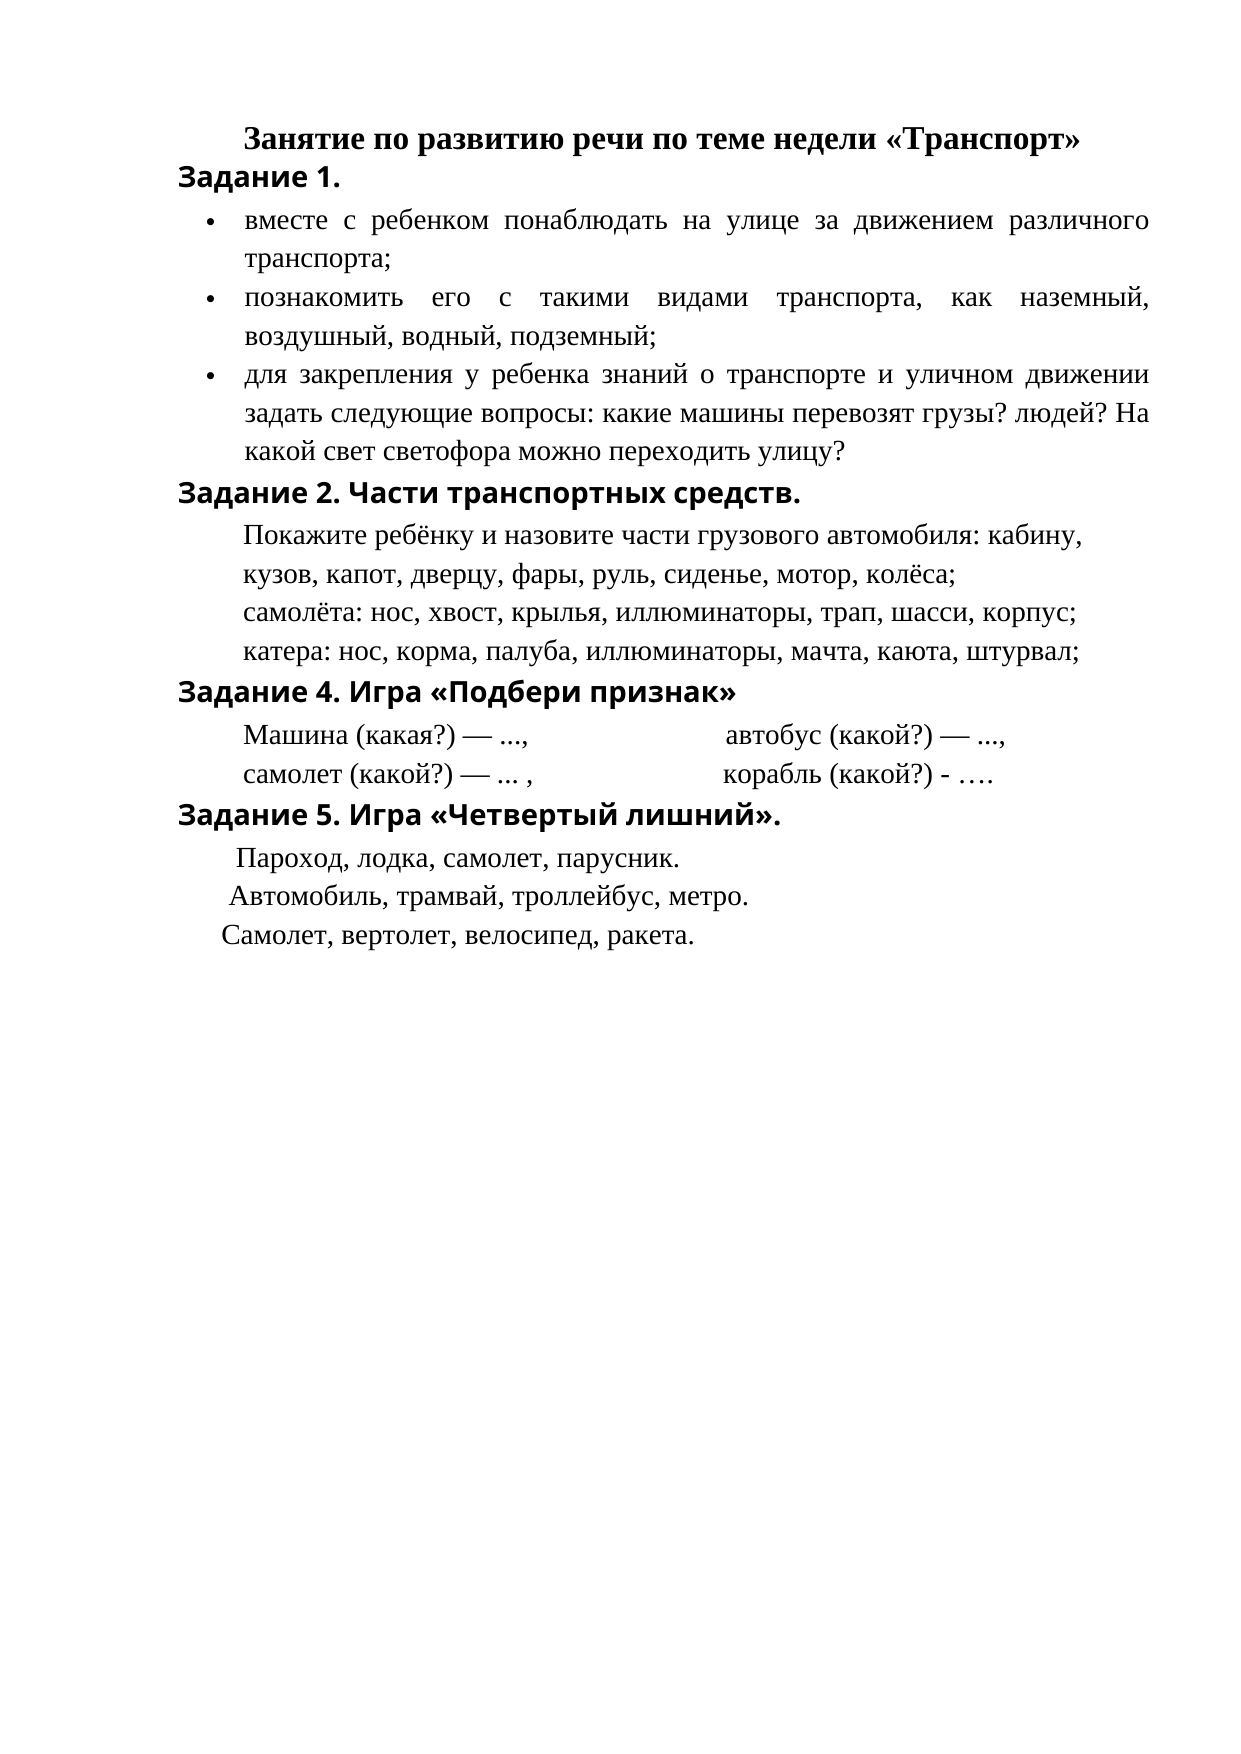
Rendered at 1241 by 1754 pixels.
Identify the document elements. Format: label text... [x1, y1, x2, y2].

text катера: нос, корма, палуба, иллюминаторы, мачта, каюта, штурвал; [177, 633, 1152, 667]
text Машина (какая?) — ..., автобус (какой?) — ..., [177, 717, 1152, 751]
text Занятие по развитию речи по теме недели «Транспорт» [177, 118, 1147, 156]
text кузов, капот, дверцу, фары, руль, сиденье, мотор, колёса; [177, 556, 1152, 589]
text Покажите ребёнку и назовите части грузового автомобиля: кабину, [177, 517, 1152, 551]
list вместе с ребенком понаблюдать на улице за движением различного транспорта; [207, 202, 1150, 274]
text Задание 1. [177, 156, 1152, 196]
text Задание 2. Части транспортных средств. [177, 472, 1152, 512]
text Задание 4. Игра «Подбери признак» [177, 672, 1152, 711]
text Самолет, вертолет, велосипед, ракета. [177, 917, 1152, 951]
list познакомить его с такими видами транспорта, как наземный, воздушный, водный, подземный; [207, 279, 1150, 351]
text Пароход, лодка, самолет, парусник. [177, 840, 1152, 873]
text самолёта: нос, хвост, крылья, иллюминаторы, трап, шасси, корпус; [177, 594, 1152, 628]
text Задание 5. Игра «Четвертый лишний». [177, 794, 1151, 834]
text самолет (какой?) — ... , корабль (какой?) - …. [177, 756, 1152, 789]
text Автомобиль, трамвай, троллейбус, метро. [177, 878, 1152, 912]
list для закрепления у ребенка знаний о транспорте и уличном движении задать следующие вопросы: какие машины перевозят грузы? людей? На какой свет светофора можно переходить улицу? [207, 356, 1150, 467]
